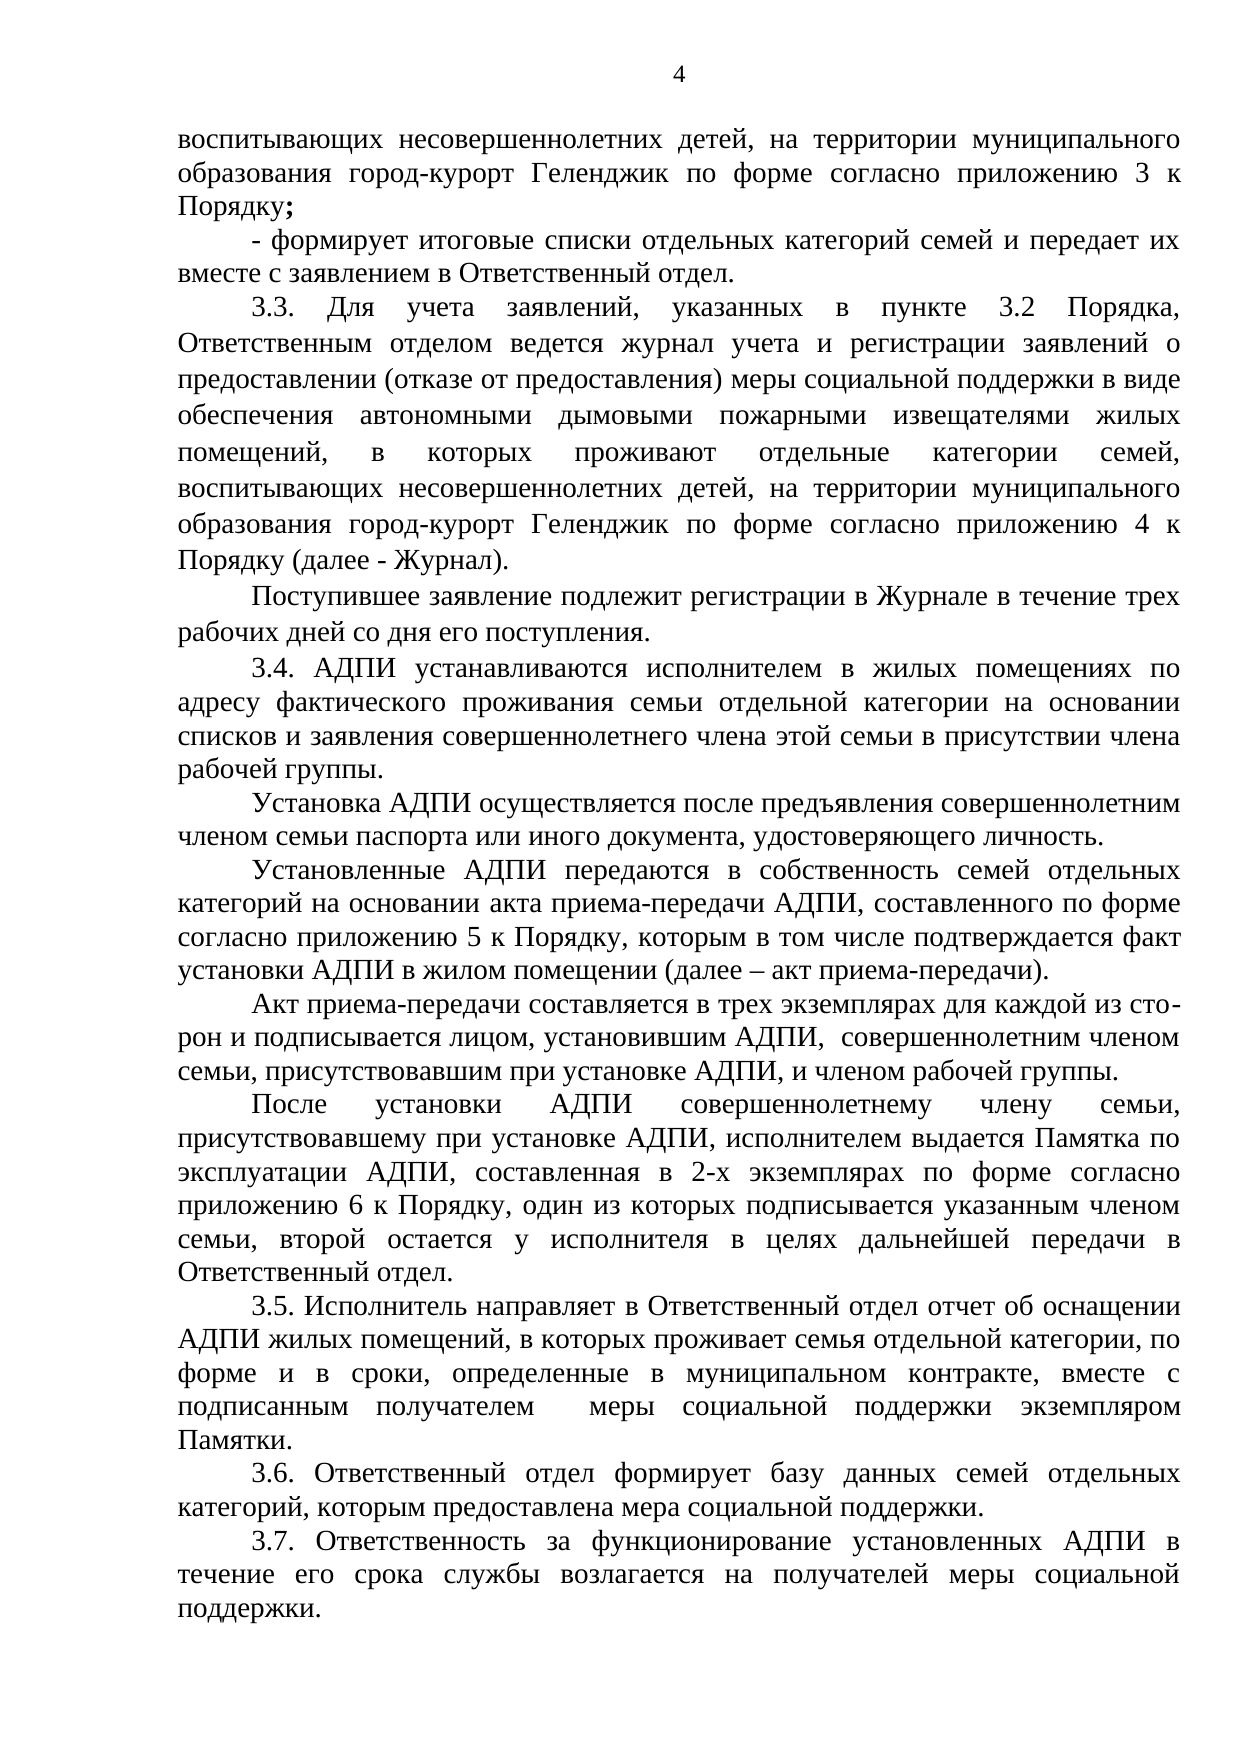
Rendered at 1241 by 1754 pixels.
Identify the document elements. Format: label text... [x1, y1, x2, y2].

text После установки АДПИ совершеннолетнему члену семьи, присутствовавшему при установке АДПИ, исполнителем выдается Памятка по эксплуатации АДПИ, составленная в 2-х экземплярах по форме согласно приложению 6 к Порядку, один из которых подписывается указанным членом семьи, второй остается у исполнителя в целях дальнейшей передачи в Ответственный отдел. [177, 1087, 1181, 1288]
text 3.4. АДПИ устанавливаются исполнителем в жилых помещениях по адресу фактического проживания семьи отдельной категории на основании списков и заявления совершеннолетнего члена этой семьи в присутствии члена рабочей группы. [177, 651, 1181, 785]
text 3.5. Исполнитель направляет в Ответственный отдел отчет об оснащении АДПИ жилых помещений, в которых проживает семья отдельной категории, по форме и в сроки, определенные в муниципальном контракте, вместе с подписанным получателем меры социальной поддержки экземпляром Памятки. [177, 1288, 1181, 1456]
text Установленные АДПИ передаются в собственность семей отдельных категорий на основании акта приема-передачи АДПИ, составленного по форме согласно приложению 5 к Порядку, которым в том числе подтверждается факт установки АДПИ в жилом помещении (далее – акт приема-передачи). [177, 852, 1181, 986]
text Поступившее заявление подлежит регистрации в Журнале в течение трех рабочих дней со дня его поступления. [177, 578, 1181, 648]
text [177, 121, 1181, 222]
text Акт приема-передачи составляется в трех экземплярах для каждой из сторон и подписывается лицом, установившим АДПИ, совершеннолетним членом семьи, присутствовавшим при установке АДПИ, и членом рабочей группы. [177, 986, 1181, 1087]
text 3.3. Для учета заявлений, указанных в пункте 3.2 Порядка, Ответственным отделом ведется журнал учета и регистрации заявлений о предоставлении (отказе от предоставления) меры социальной поддержки в виде обеспечения автономными дымовыми пожарными извещателями жилых помещений, в которых проживают отдельные категории семей, воспитывающих несовершеннолетних детей, на территории муниципального образования город-курорт Геленджик по форме согласно приложению 4 к Порядку (далее - Журнал). [177, 289, 1181, 576]
text Установка АДПИ осуществляется после предъявления совершеннолетним членом семьи паспорта или иного документа, удостоверяющего личность. [177, 785, 1181, 852]
text 3.6. Ответственный отдел формирует базу данных семей отдельных категорий, которым предоставлена мера социальной поддержки. [177, 1456, 1181, 1523]
text 3.7. Ответственность за функционирование установленных АДПИ в течение его срока службы возлагается на получателей меры социальной поддержки. [177, 1523, 1181, 1623]
text - формирует итоговые списки отдельных категорий семей и передает их вместе с заявлением в Ответственный отдел. [177, 222, 1181, 289]
